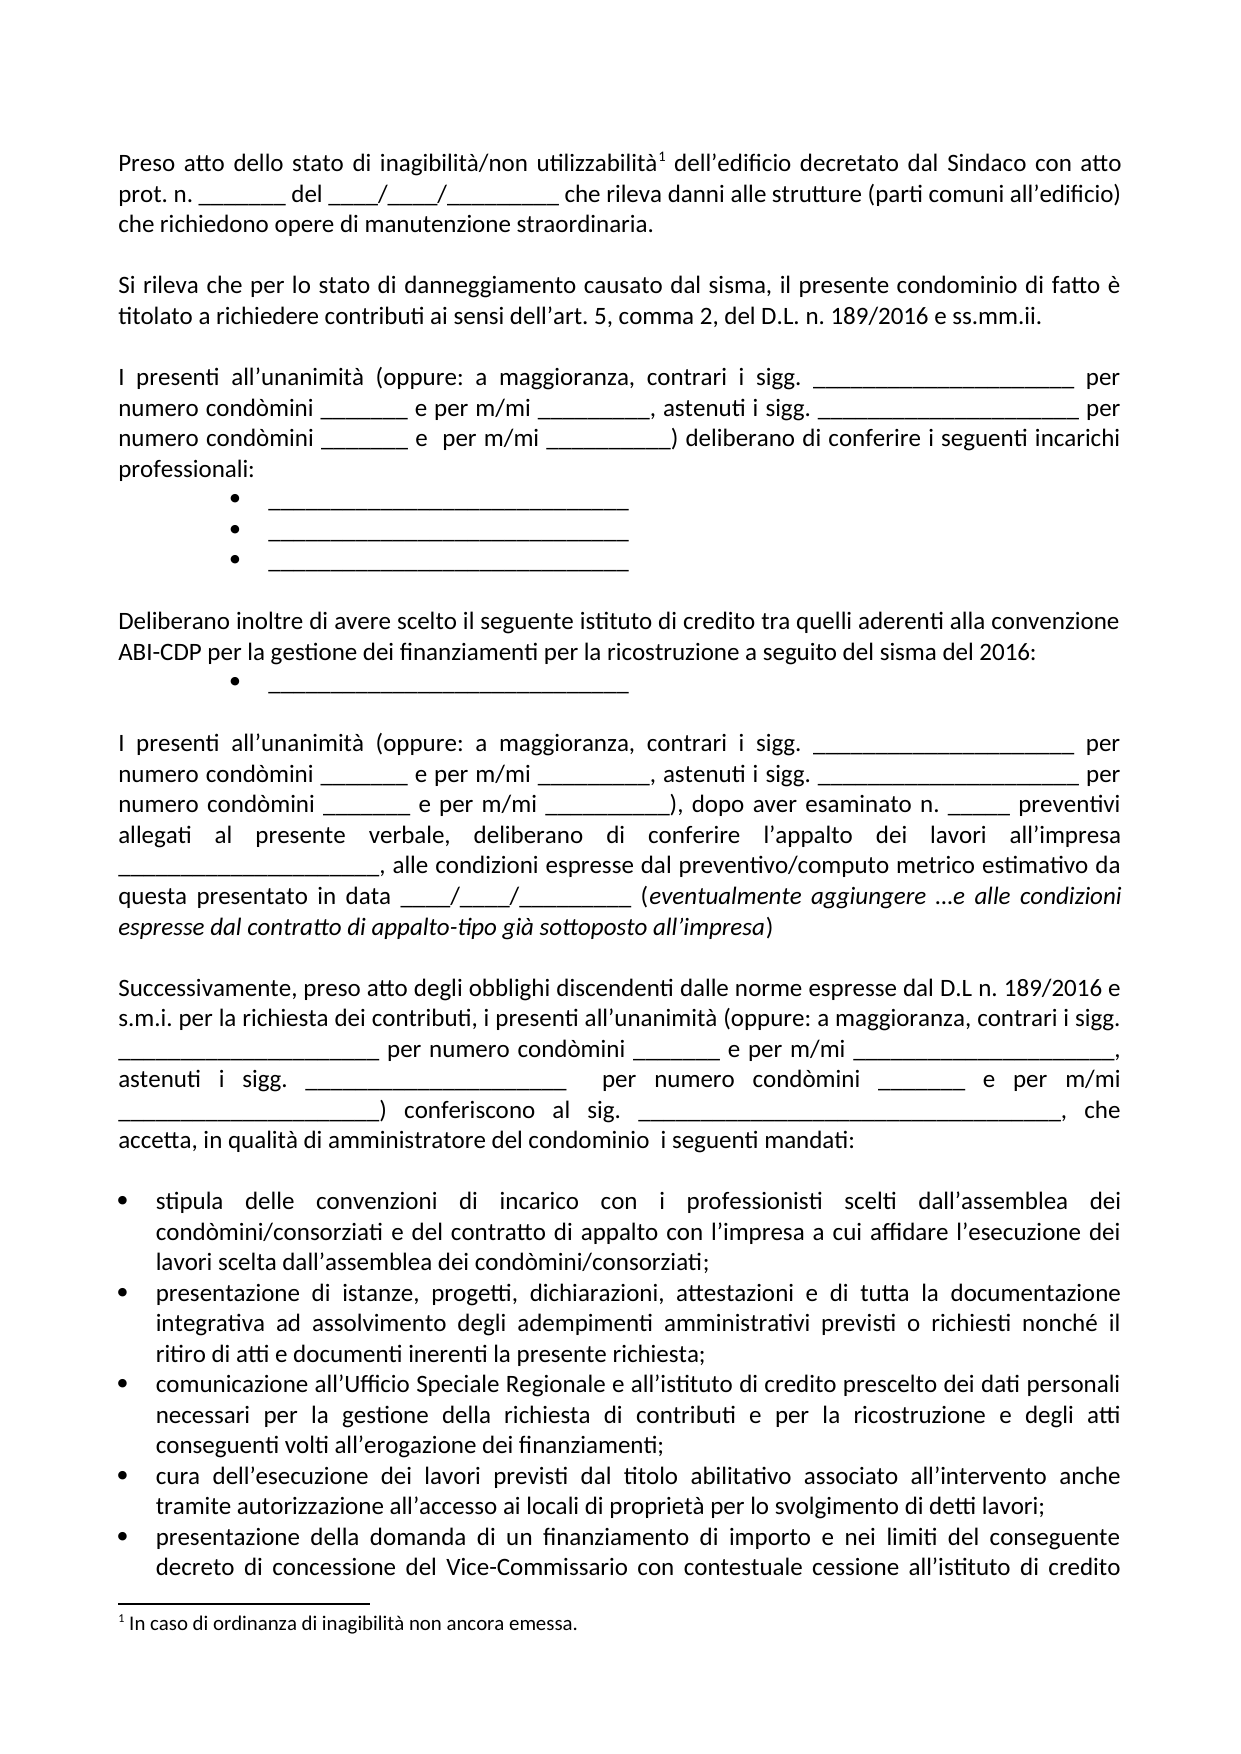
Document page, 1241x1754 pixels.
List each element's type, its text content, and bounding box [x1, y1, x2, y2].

text Successivamente, preso atto degli obblighi discendenti dalle norme espresse dal D.L n. 189/2016 e s.m.i. per la richiesta dei contributi, i presenti all’unanimità (oppure: a maggioranza, contrari i sigg. _____________________ per numero condòmini _______ e per m/mi _____________________, astenuti i sigg. _____________________ per numero condòmini _______ e per m/mi _____________________) conferiscono al sig. __________________________________, che accetta, in qualità di amministratore del condominio i seguenti mandati: [118, 972, 1122, 1155]
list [118, 1521, 1122, 1582]
text I presenti all’unanimità (oppure: a maggioranza, contrari i sigg. _____________________ per numero condòmini _______ e per m/mi _________, astenuti i sigg. _____________________ per numero condòmini _______ e per m/mi __________), dopo aver esaminato n. _____ preventivi allegati al presente verbale, deliberano di conferire l’appalto dei lavori all’impresa _____________________, alle condizioni espresse dal preventivo/computo metrico estimativo da questa presentato in data ____/____/_________ (eventualmente aggiungere …e alle condizioni espresse dal contratto di appalto-tipo già sottoposto all’impresa) [118, 727, 1122, 941]
text Preso atto dello stato di inagibilità/non utilizzabilità dell’edificio decretato dal Sindaco con atto prot. n. _______ del ____/____/_________ che rileva danni alle strutture (parti comuni all’edificio) che richiedono opere di manutenzione straordinaria. [118, 148, 1122, 239]
list _____________________________ [231, 514, 1122, 544]
list stipula delle convenzioni di incarico con i professionisti scelti dall’assemblea dei condòmini/consorziati e del contratto di appalto con l’impresa a cui affidare l’esecuzione dei lavori scelta dall’assemblea dei condòmini/consorziati; [118, 1185, 1122, 1277]
list cura dell’esecuzione dei lavori previsti dal titolo abilitativo associato all’intervento anche tramite autorizzazione all’accesso ai locali di proprietà per lo svolgimento di detti lavori; [118, 1460, 1122, 1521]
list _____________________________ [231, 666, 1122, 697]
text Si rileva che per lo stato di danneggiamento causato dal sisma, il presente condominio di fatto è titolato a richiedere contributi ai sensi dell’art. 5, comma 2, del D.L. n. 189/2016 e ss.mm.ii. [118, 270, 1122, 331]
list _____________________________ [231, 544, 1122, 575]
text I presenti all’unanimità (oppure: a maggioranza, contrari i sigg. _____________________ per numero condòmini _______ e per m/mi _________, astenuti i sigg. _____________________ per numero condòmini _______ e per m/mi __________) deliberano di conferire i seguenti incarichi professionali: [118, 361, 1122, 483]
text Deliberano inoltre di avere scelto il seguente istituto di credito tra quelli aderenti alla convenzione ABI-CDP per la gestione dei finanziamenti per la ricostruzione a seguito del sisma del 2016: [118, 605, 1122, 666]
list _____________________________ [231, 483, 1122, 514]
list comunicazione all’Ufficio Speciale Regionale e all’istituto di credito prescelto dei dati personali necessari per la gestione della richiesta di contributi e per la ricostruzione e degli atti conseguenti volti all’erogazione dei finanziamenti; [118, 1368, 1122, 1460]
list presentazione di istanze, progetti, dichiarazioni, attestazioni e di tutta la documentazione integrativa ad assolvimento degli adempimenti amministrativi previsti o richiesti nonché il ritiro di atti e documenti inerenti la presente richiesta; [118, 1277, 1122, 1368]
